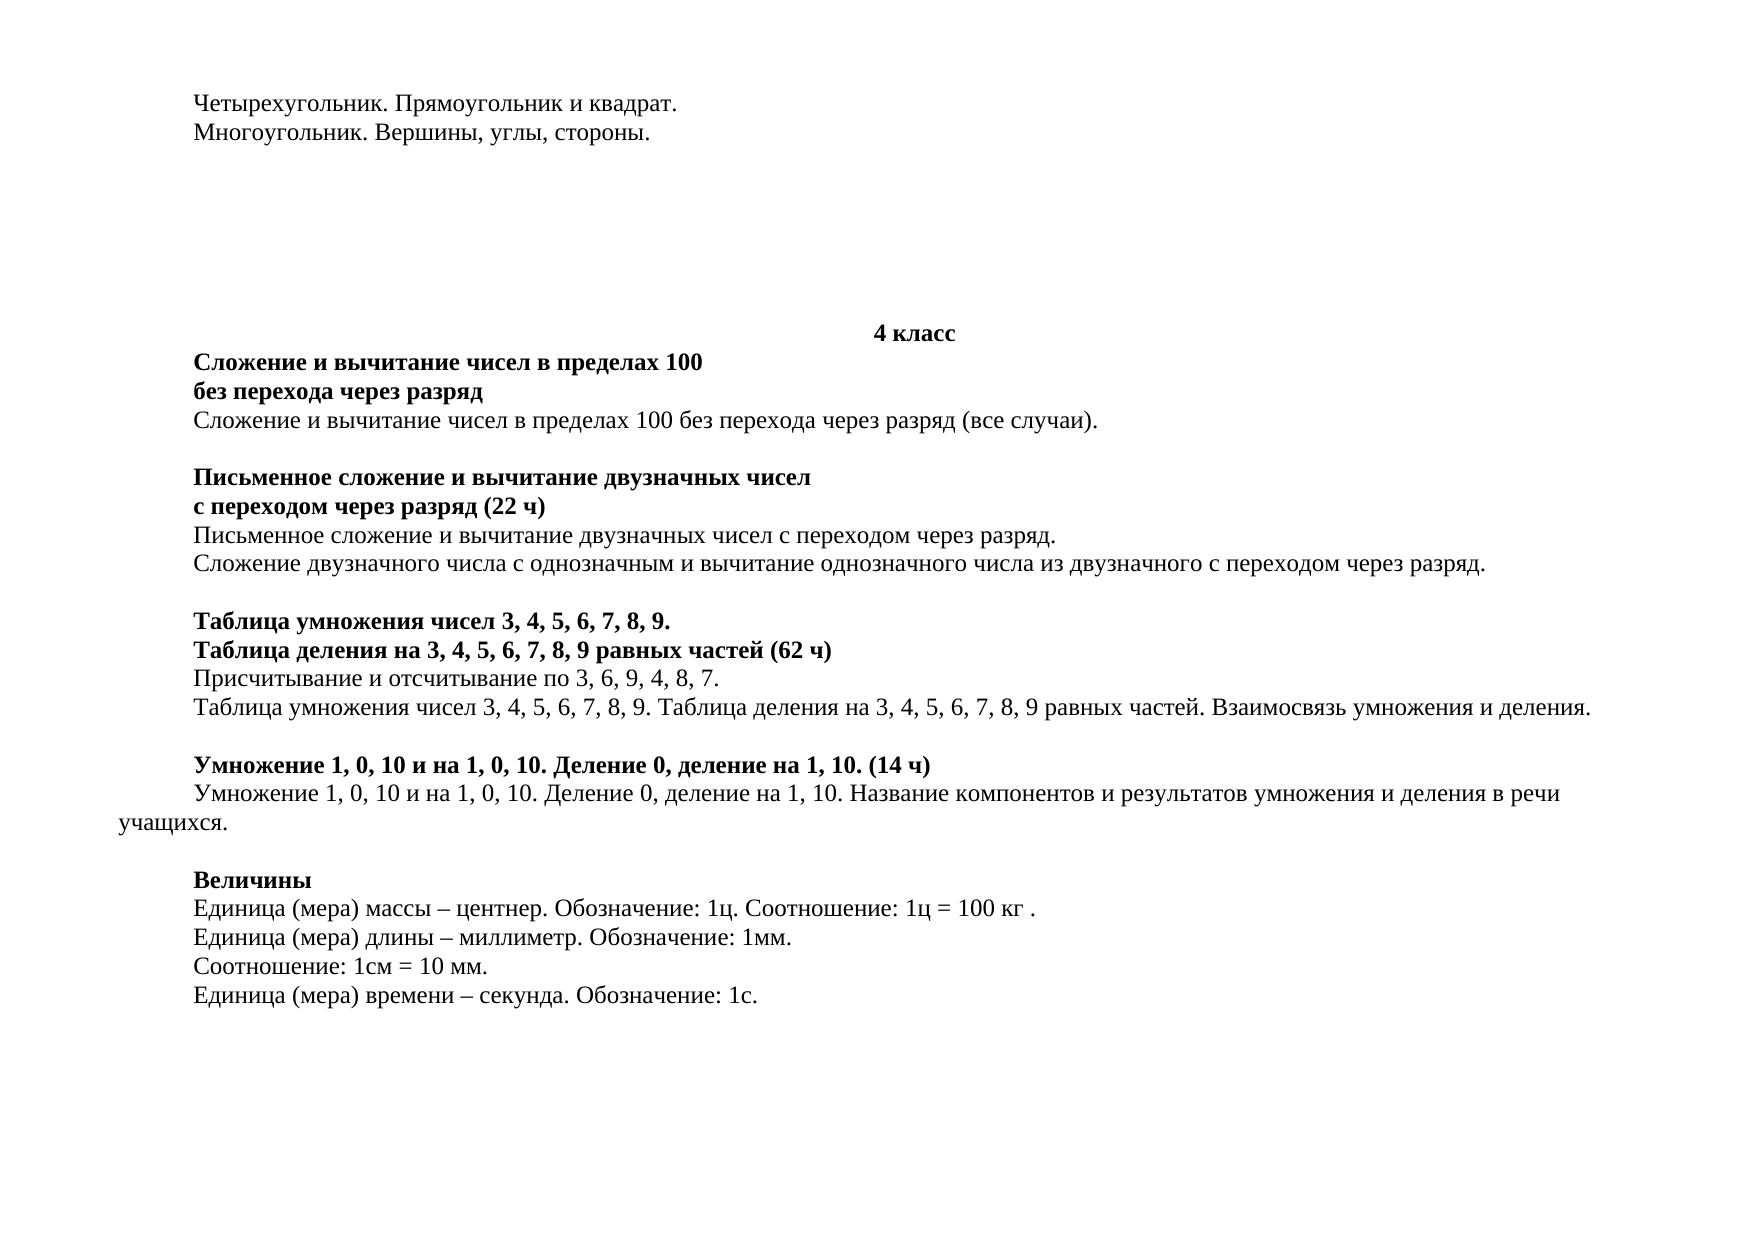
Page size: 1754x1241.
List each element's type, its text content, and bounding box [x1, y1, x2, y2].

text 4 класс [99, 318, 1636, 347]
text Письменное сложение и вычитание двузначных чисел [118, 462, 1636, 491]
text Единица (мера) времени – секунда. Обозначение: 1с. [118, 980, 1636, 1008]
text Присчитывание и отсчитывание по 3, 6, 9, 4, 8, 7. [118, 663, 1636, 692]
text Таблица умножения чисел 3, 4, 5, 6, 7, 8, 9. Таблица деления на 3, 4, 5, 6, 7, 8, 9 равных частей. Взаимосвязь умножения и деления. [118, 692, 1636, 721]
text Таблица умножения чисел 3, 4, 5, 6, 7, 8, 9. [118, 606, 1636, 635]
text Сложение двузначного числа с однозначным и вычитание однозначного числа из двузначного с переходом через разряд. [118, 548, 1636, 577]
text Сложение и вычитание чисел в пределах 100 без перехода через разряд (все случаи). [118, 405, 1636, 433]
text Величины [118, 865, 1636, 893]
text Единица (мера) массы – центнер. Обозначение: 1ц. Соотношение: 1ц = . [118, 893, 1636, 922]
text Четырехугольник. Прямоугольник и квадрат. [99, 88, 1636, 117]
text Умножение 1, 0, 10 и на 1, 0, 10. Деление 0, деление на 1, 10. Название компонентов и результатов умножения и деления в речи учащихся. [118, 778, 1636, 836]
text Соотношение: 1см = . [118, 951, 1636, 980]
text Сложение и вычитание чисел в пределах 100 [118, 347, 1636, 376]
text с переходом через разряд (22 ч) [118, 491, 1636, 520]
text Таблица деления на 3, 4, 5, 6, 7, 8, 9 равных частей (62 ч) [118, 635, 1636, 663]
text Письменное сложение и вычитание двузначных чисел с переходом через разряд. [118, 520, 1636, 548]
text Многоугольник. Вершины, углы, стороны. [99, 117, 1636, 146]
text Умножение 1, 0, 10 и на 1, 0, 10. Деление 0, деление на 1, 10. (14 ч) [118, 750, 1636, 778]
text без перехода через разряд [118, 376, 1636, 405]
text Единица (мера) длины – миллиметр. Обозначение: 1мм. [118, 922, 1636, 951]
